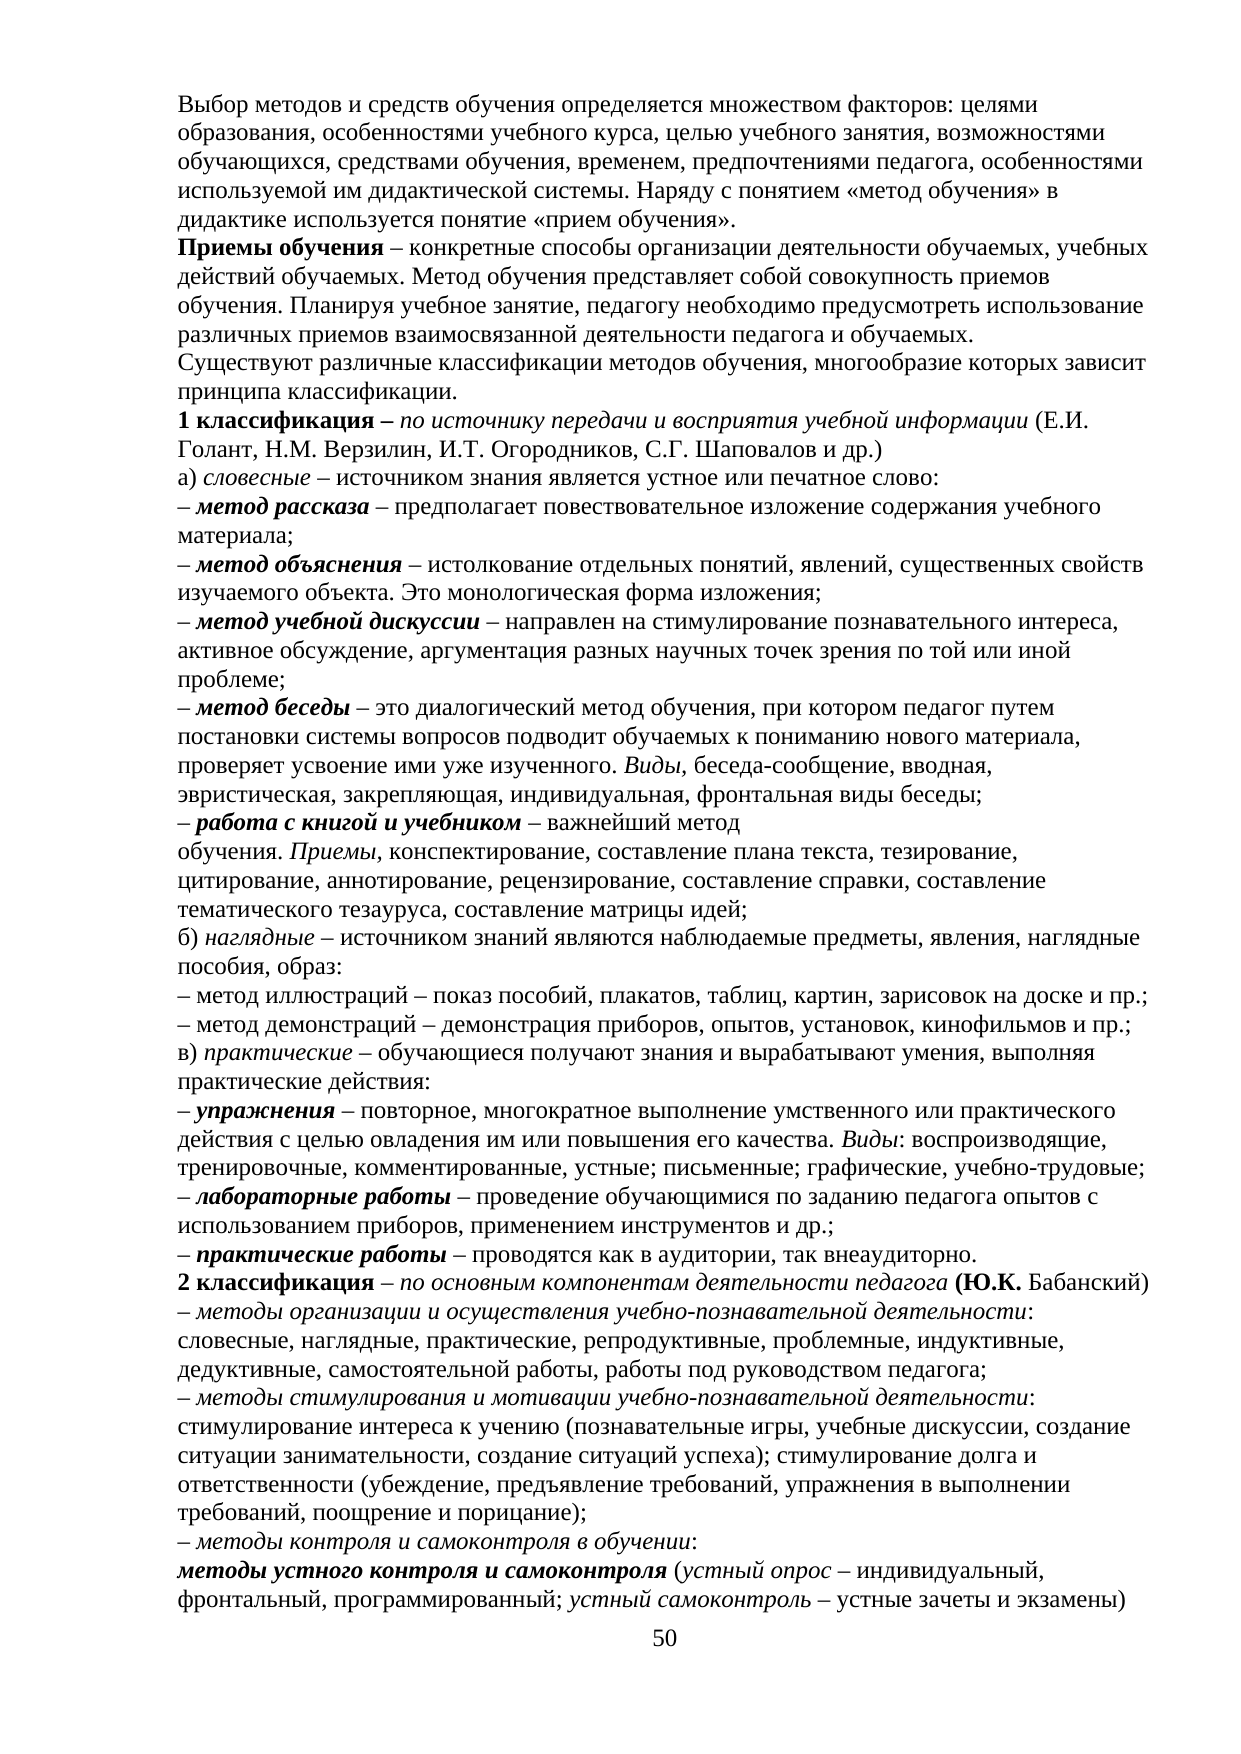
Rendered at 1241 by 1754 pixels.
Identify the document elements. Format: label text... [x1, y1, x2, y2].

text – методы стимулирования и мотивации учебно-познавательной деятельности: стимулирование интереса к учению (познавательные игры, учебные дискуссии, создание ситуации занимательности, создание ситуаций успеха); стимулирование долга и ответственности (убеждение, предъявление требований, упражнения в выполнении требований, поощрение и порицание); [177, 1382, 1152, 1526]
text – работа с книгой и учебником – важнейший метод обучения. Приемы, конспектирование, составление плана текста, тезирование, цитирование, аннотирование, рецензирование, составление справки, составление тематического тезауруса, составление матрицы идей; [177, 807, 1152, 922]
text Приемы обучения – конкретные способы организации деятельности обучаемых, учебных действий обучаемых. Метод обучения представляет собой совокупность приемов обучения. Планируя учебное занятие, педагогу необходимо предусмотреть использование различных приемов взаимосвязанной деятельности педагога и обучаемых. [177, 232, 1152, 347]
text – метод иллюстраций – показ пособий, плакатов, таблиц, картин, зарисовок на доске и пр.; [177, 980, 1152, 1009]
text – метод демонстраций – демонстрация приборов, опытов, установок, кинофильмов и пр.; [177, 1009, 1152, 1037]
text – методы организации и осуществления учебно-познавательной деятельности: словесные, наглядные, практические, репродуктивные, проблемные, индуктивные, дедуктивные, самостоятельной работы, работы под руководством педагога; [177, 1296, 1152, 1382]
text – методы контроля и самоконтроля в обучении: [177, 1526, 1152, 1555]
text – упражнения – повторное, многократное выполнение умственного или практического действия с целью овладения им или повышения его качества. Виды: воспроизводящие, тренировочные, комментированные, устные; письменные; графические, учебно-трудовые; [177, 1095, 1152, 1181]
text – метод учебной дискуссии – направлен на стимулирование познавательного интереса, активное обсуждение, аргументация разных научных точек зрения по той или иной проблеме; [177, 606, 1152, 692]
text методы устного контроля и самоконтроля (устный опрос – индивидуальный, фронтальный, программированный; устный самоконтроль – устные зачеты и экзамены) [177, 1555, 1152, 1612]
text в) практические – обучающиеся получают знания и вырабатывают умения, выполняя практические действия: [177, 1037, 1152, 1095]
text 1 классификация – по источнику передачи и восприятия учебной информации (Е.И. Голант, Н.М. Верзилин, И.Т. Огородников, С.Г. Шаповалов и др.) [177, 405, 1152, 462]
text а) словесные – источником знания является устное или печатное слово: [177, 462, 1152, 491]
text Выбор методов и средств обучения определяется множеством факторов: целями образования, особенностями учебного курса, целью учебного занятия, возможностями обучающихся, средствами обучения, временем, предпочтениями педагога, особенностями используемой им дидактической системы. Наряду с понятием «метод обучения» в дидактике используется понятие «прием обучения». [177, 89, 1152, 232]
text – метод беседы – это диалогический метод обучения, при котором педагог путем постановки системы вопросов подводит обучаемых к пониманию нового материала, проверяет усвоение ими уже изученного. Виды, беседа-сообщение, вводная, эвристическая, закрепляющая, индивидуальная, фронтальная виды беседы; [177, 692, 1152, 807]
text – метод рассказа – предполагает повествовательное изложение содержания учебного материала; [177, 491, 1152, 549]
text – метод объяснения – истолкование отдельных понятий, явлений, существенных свойств изучаемого объекта. Это монологическая форма изложения; [177, 549, 1152, 606]
text б) наглядные – источником знаний являются наблюдаемые предметы, явления, наглядные пособия, образ: [177, 922, 1152, 980]
text 2 классификация – по основным компонентам деятельности педагога (Ю.К. Бабанский) [177, 1267, 1152, 1296]
text – лабораторные работы – проведение обучающимися по заданию педагога опытов с использованием приборов, применением инструментов и др.; [177, 1181, 1152, 1239]
text – практические работы – проводятся как в аудитории, так внеаудиторно. [177, 1239, 1152, 1267]
text Существуют различные классификации методов обучения, многообразие которых зависит принципа классификации. [177, 347, 1152, 405]
